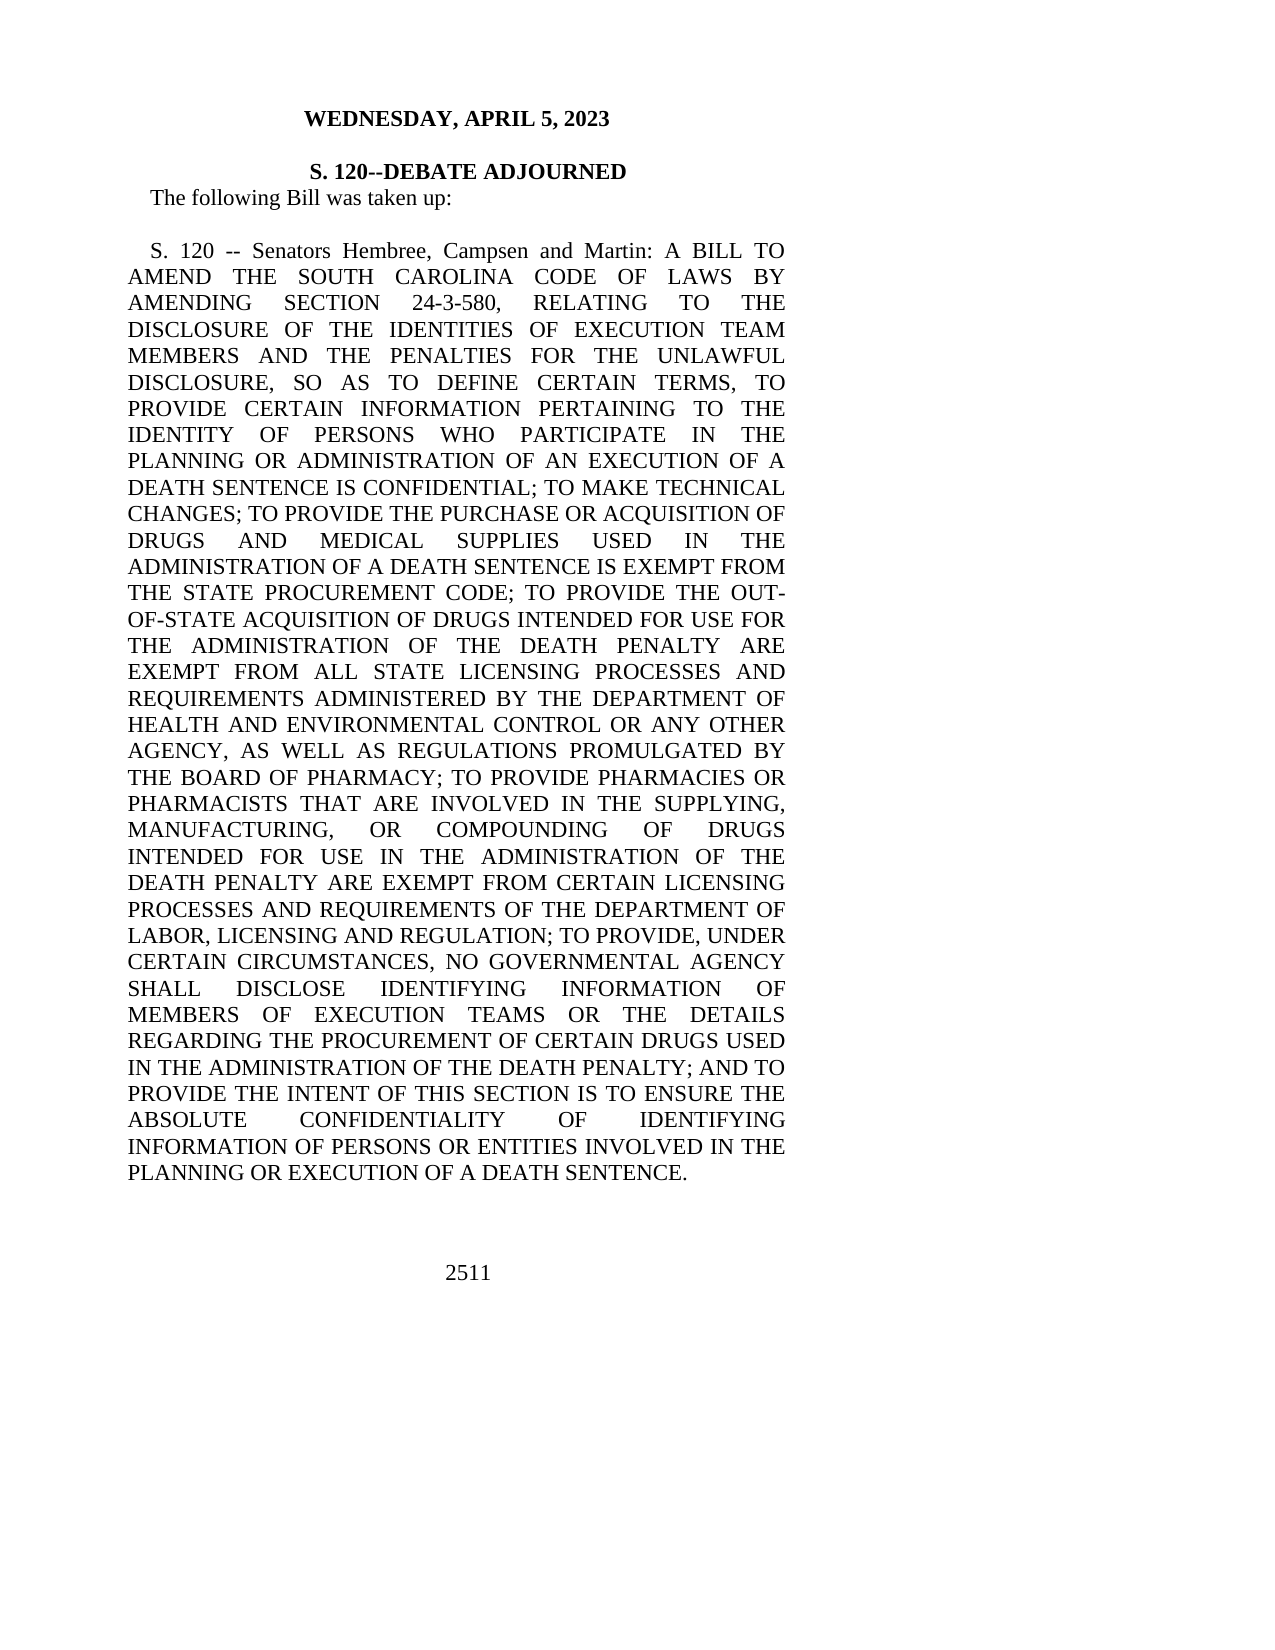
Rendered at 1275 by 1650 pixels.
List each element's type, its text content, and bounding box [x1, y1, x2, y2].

text S. 120 -- Senators Hembree, Campsen and Martin: A BILL TO AMEND THE SOUTH CAROLINA CODE OF LAWS BY AMENDING SECTION 24-3-580, RELATING TO THE DISCLOSURE OF THE IDENTITIES OF EXECUTION TEAM MEMBERS AND THE PENALTIES FOR THE UNLAWFUL DISCLOSURE, SO AS TO DEFINE CERTAIN TERMS, TO PROVIDE CERTAIN INFORMATION PERTAINING TO THE IDENTITY OF PERSONS WHO PARTICIPATE IN THE PLANNING OR ADMINISTRATION OF AN EXECUTION OF A DEATH SENTENCE IS CONFIDENTIAL; TO MAKE TECHNICAL CHANGES; TO PROVIDE THE PURCHASE OR ACQUISITION OF DRUGS AND MEDICAL SUPPLIES USED IN THE ADMINISTRATION OF A DEATH SENTENCE IS EXEMPT FROM THE STATE PROCUREMENT CODE; TO PROVIDE THE OUT-OF-STATE ACQUISITION OF DRUGS INTENDED FOR USE FOR THE ADMINISTRATION OF THE DEATH PENALTY ARE EXEMPT FROM ALL STATE LICENSING PROCESSES AND REQUIREMENTS ADMINISTERED BY THE DEPARTMENT OF HEALTH AND ENVIRONMENTAL CONTROL OR ANY OTHER AGENCY, AS WELL AS REGULATIONS PROMULGATED BY THE BOARD OF PHARMACY; TO PROVIDE PHARMACIES OR PHARMACISTS THAT ARE INVOLVED IN THE SUPPLYING, MANUFACTURING, OR COMPOUNDING OF DRUGS INTENDED FOR USE IN THE ADMINISTRATION OF THE DEATH PENALTY ARE EXEMPT FROM CERTAIN LICENSING PROCESSES AND REQUIREMENTS OF THE DEPARTMENT OF LABOR, LICENSING AND REGULATION; TO PROVIDE, UNDER CERTAIN CIRCUMSTANCES, NO GOVERNMENTAL AGENCY SHALL DISCLOSE IDENTIFYING INFORMATION OF MEMBERS OF EXECUTION TEAMS OR THE DETAILS REGARDING THE PROCUREMENT OF CERTAIN DRUGS USED IN THE ADMINISTRATION OF THE DEATH PENALTY; AND TO PROVIDE THE INTENT OF THIS SECTION IS TO ENSURE THE ABSOLUTE CONFIDENTIALITY OF IDENTIFYING INFORMATION OF PERSONS OR ENTITIES INVOLVED IN THE PLANNING OR EXECUTION OF A DEATH SENTENCE. [127, 237, 786, 1186]
text The following Bill was taken up: [127, 184, 786, 210]
text S. 120--DEBATE ADJOURNED [127, 158, 786, 184]
